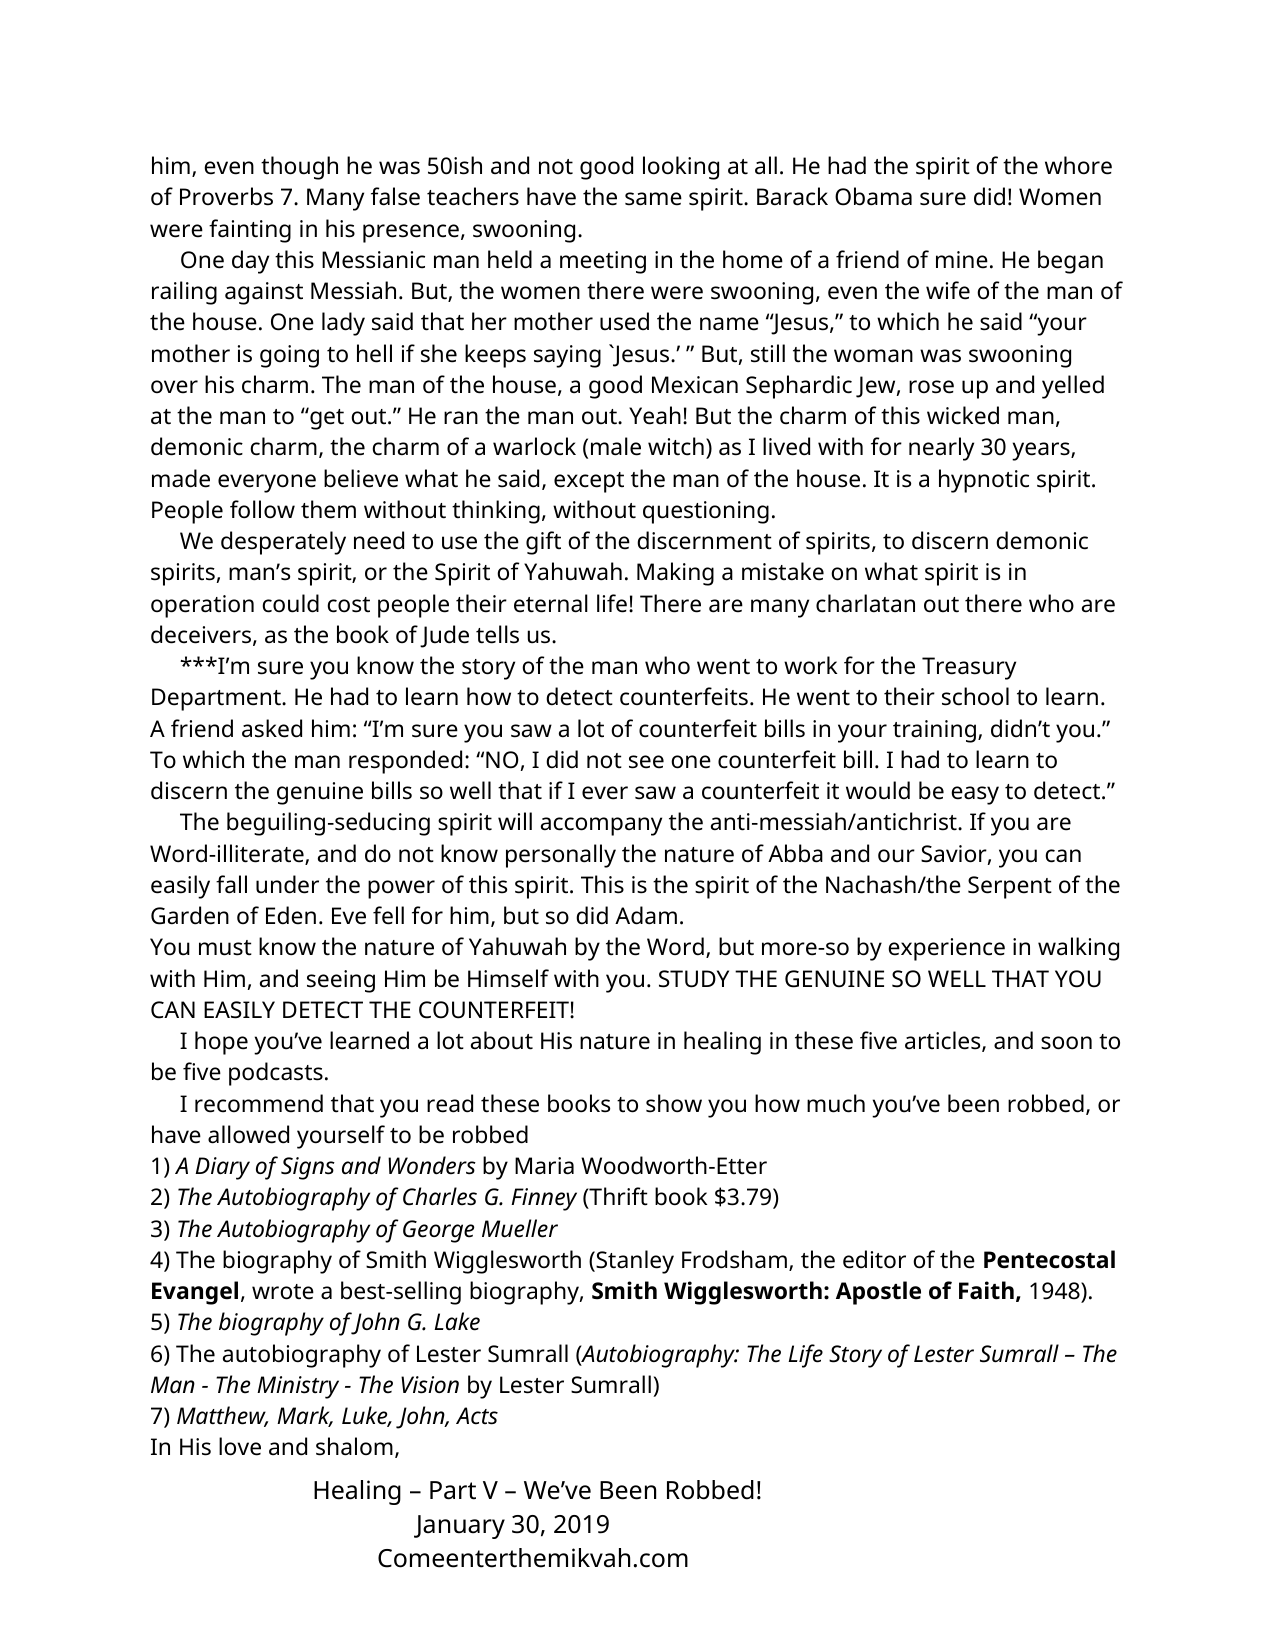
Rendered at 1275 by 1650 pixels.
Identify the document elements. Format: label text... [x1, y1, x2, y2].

text 6) The autobiography of Lester Sumrall (Autobiography: The Life Story of Lester Sumrall – The Man - The Ministry - The Vision by Lester Sumrall) [150, 1337, 1125, 1400]
text In His love and shalom, [150, 1431, 1125, 1462]
text The beguiling-seducing spirit will accompany the anti-messiah/antichrist. If you are Word-illiterate, and do not know personally the nature of Abba and our Savior, you can easily fall under the power of this spirit. This is the spirit of the Nachash/the Serpent of the Garden of Eden. Eve fell for him, but so did Adam. [150, 806, 1125, 931]
text You must know the nature of Yahuwah by the Word, but more-so by experience in walking with Him, and seeing Him be Himself with you. STUDY THE GENUINE SO WELL THAT YOU CAN EASILY DETECT THE COUNTERFEIT! [150, 931, 1125, 1025]
text I hope you’ve learned a lot about His nature in healing in these five articles, and soon to be five podcasts. [150, 1025, 1125, 1087]
text I recommend that you read these books to show you how much you’ve been robbed, or have allowed yourself to be robbed [150, 1087, 1125, 1150]
text One day this Messianic man held a meeting in the home of a friend of mine. He began railing against Messiah. But, the women there were swooning, even the wife of the man of the house. One lady said that her mother used the name “Jesus,” to which he said “your mother is going to hell if she keeps saying `Jesus.’ ” But, still the woman was swooning over his charm. The man of the house, a good Mexican Sephardic Jew, rose up and yelled at the man to “get out.” He ran the man out. Yeah! But the charm of this wicked man, demonic charm, the charm of a warlock (male witch) as I lived with for nearly 30 years, made everyone believe what he said, except the man of the house. It is a hypnotic spirit. People follow them without thinking, without questioning. [150, 244, 1125, 525]
text 1) A Diary of Signs and Wonders by Maria Woodworth-Etter [150, 1150, 1125, 1181]
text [150, 150, 1125, 244]
text ***I’m sure you know the story of the man who went to work for the Treasury Department. He had to learn how to detect counterfeits. He went to their school to learn. A friend asked him: “I’m sure you saw a lot of counterfeit bills in your training, didn’t you.” To which the man responded: “NO, I did not see one counterfeit bill. I had to learn to discern the genuine bills so well that if I ever saw a counterfeit it would be easy to detect.” [150, 650, 1125, 806]
text 7) Matthew, Mark, Luke, John, Acts [150, 1400, 1125, 1431]
text 2) The Autobiography of Charles G. Finney (Thrift book $3.79) [150, 1181, 1125, 1212]
text 5) The biography of John G. Lake [150, 1306, 1125, 1337]
text 4) The biography of Smith Wigglesworth (Stanley Frodsham, the editor of the Pentecostal Evangel, wrote a best-selling biography, Smith Wigglesworth: Apostle of Faith, 1948). [150, 1244, 1125, 1306]
text We desperately need to use the gift of the discernment of spirits, to discern demonic spirits, man’s spirit, or the Spirit of Yahuwah. Making a mistake on what spirit is in operation could cost people their eternal life! There are many charlatan out there who are deceivers, as the book of Jude tells us. [150, 525, 1125, 650]
text 3) The Autobiography of George Mueller [150, 1212, 1125, 1244]
